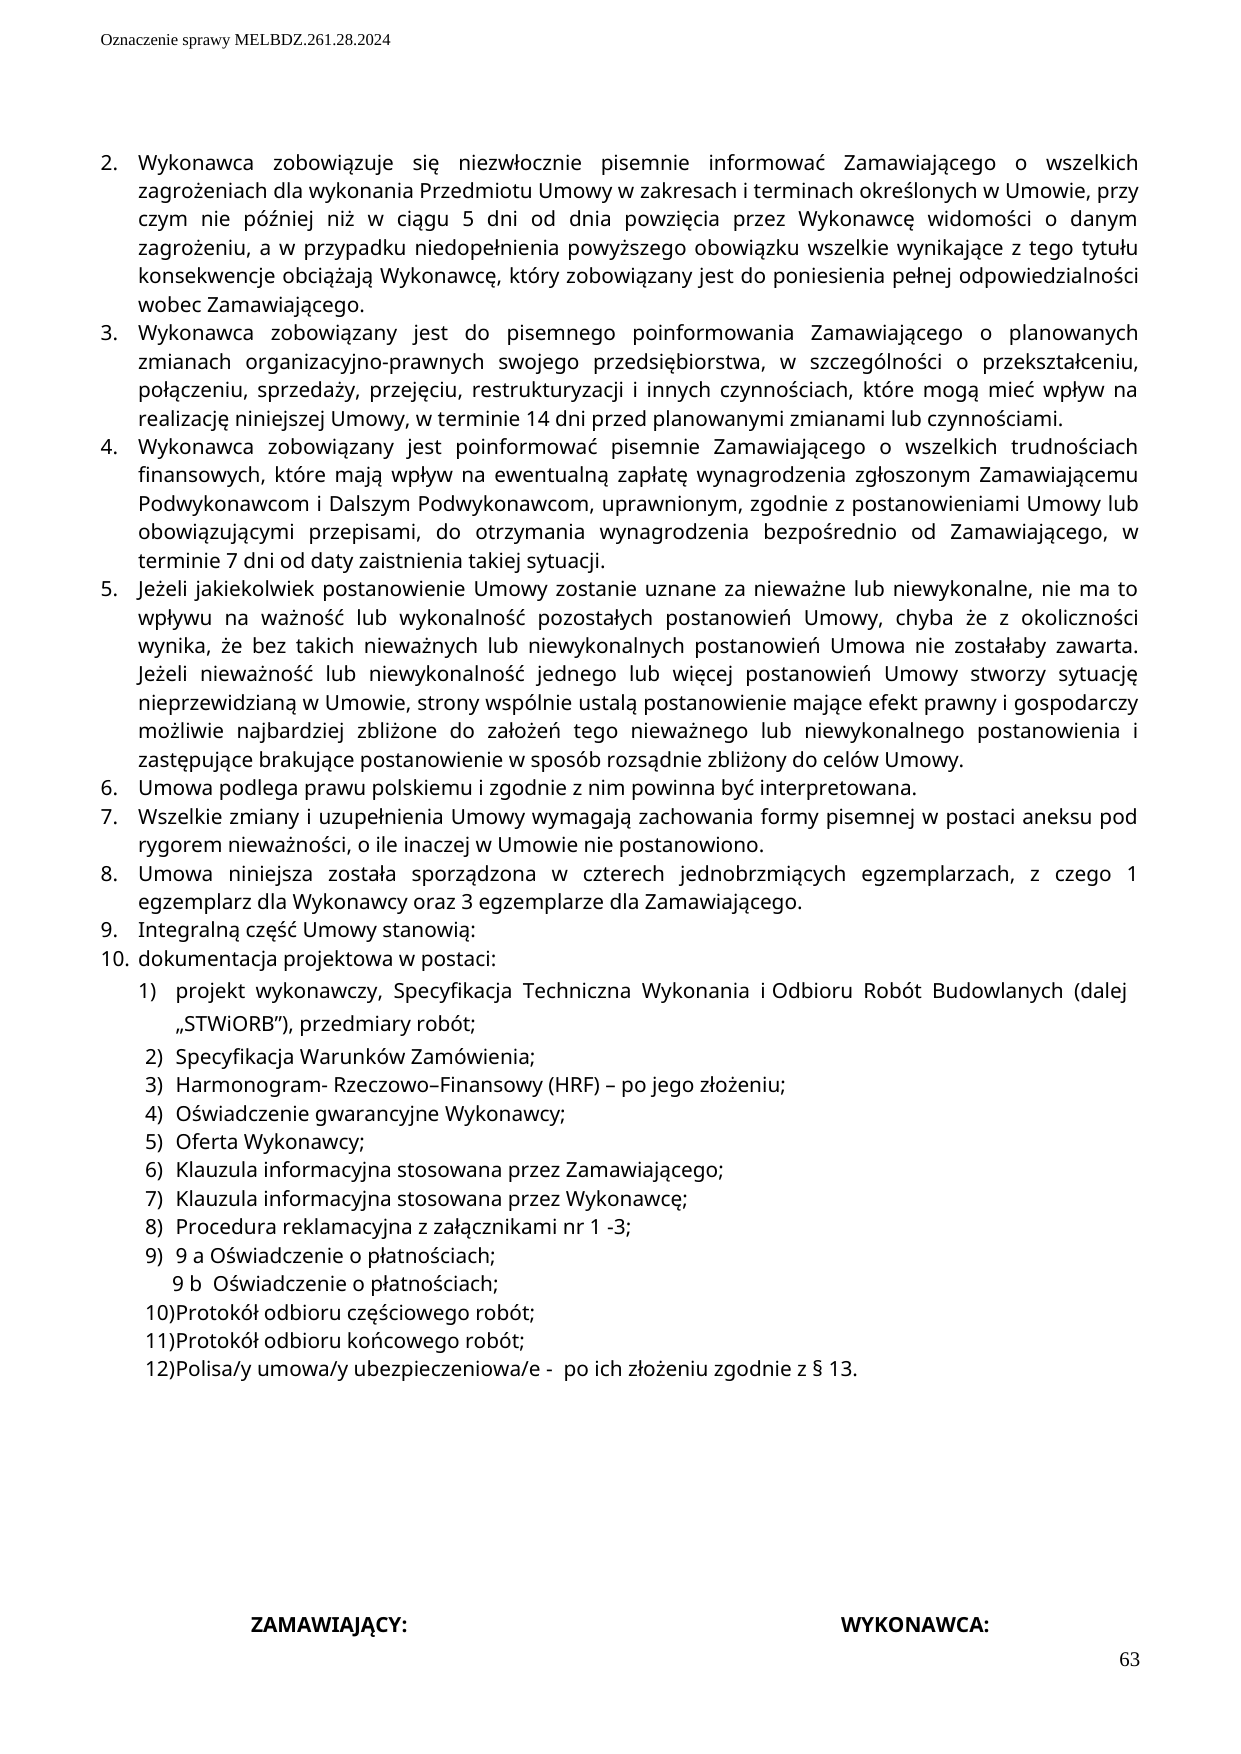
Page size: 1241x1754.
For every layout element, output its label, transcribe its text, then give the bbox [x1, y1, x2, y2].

list Polisa/y umowa/y ubezpieczeniowa/e - po ich złożeniu zgodnie z § 13. [145, 1354, 1140, 1383]
list Wykonawca zobowiązuje się niezwłocznie pisemnie informować Zamawiającego o wszelkich zagrożeniach dla wykonania Przedmiotu Umowy w zakresach i terminach określonych w Umowie, przy czym nie później niż w ciągu 5 dni od dnia powzięcia przez Wykonawcę widomości o danym zagrożeniu, a w przypadku niedopełnienia powyższego obowiązku wszelkie wynikające z tego tytułu konsekwencje obciążają Wykonawcę, który zobowiązany jest do poniesienia pełnej odpowiedzialności wobec Zamawiającego. [100, 148, 1140, 318]
list Umowa niniejsza została sporządzona w czterech jednobrzmiących egzemplarzach, z czego 1 egzemplarz dla Wykonawcy oraz 3 egzemplarze dla Zamawiającego. [100, 859, 1140, 916]
list Umowa podlega prawu polskiemu i zgodnie z nim powinna być interpretowana. [100, 773, 1140, 802]
list Wykonawca zobowiązany jest do pisemnego poinformowania Zamawiającego o planowanych zmianach organizacyjno-prawnych swojego przedsiębiorstwa, w szczególności o przekształceniu, połączeniu, sprzedaży, przejęciu, restrukturyzacji i innych czynnościach, które mogą mieć wpływ na realizację niniejszej Umowy, w terminie 14 dni przed planowanymi zmianami lub czynnościami. [100, 318, 1140, 432]
list 9 a Oświadczenie o płatnościach; [145, 1241, 1140, 1269]
list Specyfikacja Warunków Zamówienia; [145, 1042, 1140, 1070]
list Protokół odbioru częściowego robót; [145, 1298, 1140, 1326]
list Protokół odbioru końcowego robót; [145, 1326, 1140, 1354]
list Jeżeli jakiekolwiek postanowienie Umowy zostanie uznane za nieważne lub niewykonalne, nie ma to wpływu na ważność lub wykonalność pozostałych postanowień Umowy, chyba że z okoliczności wynika, że bez takich nieważnych lub niewykonalnych postanowień Umowa nie zostałaby zawarta. Jeżeli nieważność lub niewykonalność jednego lub więcej postanowień Umowy stworzy sytuację nieprzewidzianą w Umowie, strony wspólnie ustalą postanowienie mające efekt prawny i gospodarczy możliwie najbardziej zbliżone do założeń tego nieważnego lub niewykonalnego postanowienia i zastępujące brakujące postanowienie w sposób rozsądnie zbliżony do celów Umowy. [100, 574, 1140, 773]
text 9 b Oświadczenie o płatnościach; [145, 1269, 1140, 1298]
list Wszelkie zmiany i uzupełnienia Umowy wymagają zachowania formy pisemnej w postaci aneksu pod rygorem nieważności, o ile inaczej w Umowie nie postanowiono. [100, 802, 1140, 859]
list Oferta Wykonawcy; [145, 1127, 1140, 1156]
list Wykonawca zobowiązany jest poinformować pisemnie Zamawiającego o wszelkich trudnościach finansowych, które mają wpływ na ewentualną zapłatę wynagrodzenia zgłoszonym Zamawiającemu Podwykonawcom i Dalszym Podwykonawcom, uprawnionym, zgodnie z postanowieniami Umowy lub obowiązującymi przepisami, do otrzymania wynagrodzenia bezpośrednio od Zamawiającego, w terminie 7 dni od daty zaistnienia takiej sytuacji. [100, 432, 1140, 574]
list Klauzula informacyjna stosowana przez Wykonawcę; [145, 1184, 1140, 1212]
text ZAMAWIAJĄCY: WYKONAWCA: [100, 1611, 1140, 1639]
list Oświadczenie gwarancyjne Wykonawcy; [145, 1099, 1140, 1127]
list dokumentacja projektowa w postaci: [100, 944, 1127, 972]
list Procedura reklamacyjna z załącznikami nr 1 -3; [145, 1212, 1140, 1241]
list Klauzula informacyjna stosowana przez Zamawiającego; [145, 1156, 1140, 1184]
list projekt wykonawczy, Specyfikacja Techniczna Wykonania i Odbioru Robót Budowlanych (dalej „STWiORB”), przedmiary robót; [138, 977, 1127, 1038]
list Harmonogram- Rzeczowo–Finansowy (HRF) – po jego złożeniu; [145, 1070, 1140, 1099]
list Integralną część Umowy stanowią: [100, 916, 1140, 944]
